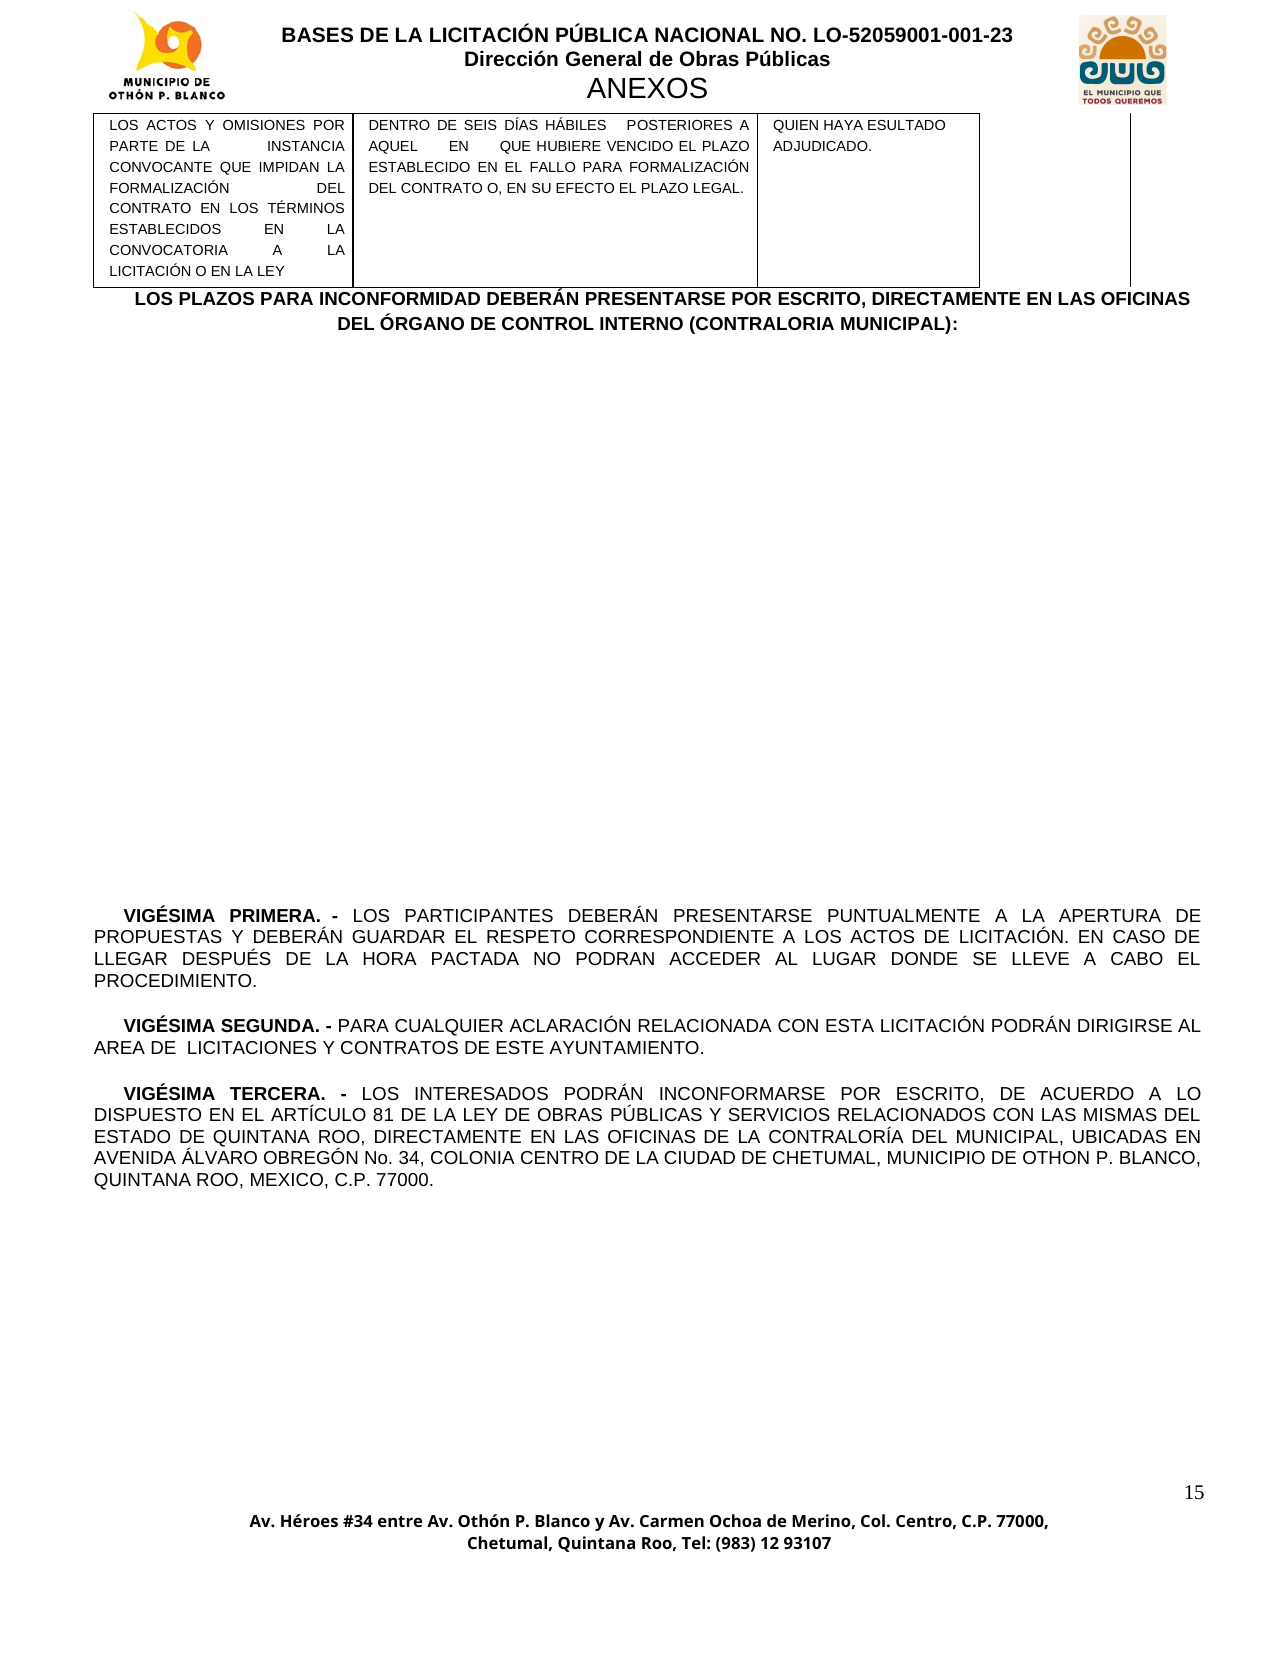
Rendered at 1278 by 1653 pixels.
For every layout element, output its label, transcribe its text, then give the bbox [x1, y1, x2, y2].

table_cell LOS ACTOS Y OMISIONES POR PARTE DE LA INSTANCIA CONVOCANTE QUE IMPIDAN LA FORMALIZACIÓN DEL CONTRATO EN LOS TÉRMINOS ESTABLECIDOS EN LA CONVOCATORIA A LA LICITACIÓN O EN LA LEY [94, 114, 352, 287]
table_cell DENTRO DE SEIS DÍAS HÁBILES POSTERIORES A AQUEL EN QUE HUBIERE VENCIDO EL PLAZO ESTABLECIDO EN EL FALLO PARA FORMALIZACIÓN DEL CONTRATO O, EN SU EFECTO EL PLAZO LEGAL. [354, 114, 757, 287]
picture [104, 0, 237, 113]
text VIGÉSIMA PRIMERA. - LOS PARTICIPANTES DEBERÁN PRESENTARSE PUNTUALMENTE A LA APERTURA DE PROPUESTAS Y DEBERÁN GUARDAR EL RESPETO CORRESPONDIENTE A LOS ACTOS DE LICITACIÓN. EN CASO DE LLEGAR DESPUÉS DE LA HORA PACTADA NO PODRAN ACCEDER AL LUGAR DONDE SE LLEVE A CABO EL PROCEDIMIENTO. [94, 905, 1201, 991]
text LOS PLAZOS PARA INCONFORMIDAD DEBERÁN PRESENTARSE POR ESCRITO, DIRECTAMENTE EN LAS OFICINAS DEL ÓRGANO DE CONTROL INTERNO (CONTRALORIA MUNICIPAL): [94, 288, 1201, 334]
picture [1078, 15, 1167, 105]
text VIGÉSIMA SEGUNDA. - PARA CUALQUIER ACLARACIÓN RELACIONADA CON ESTA LICITACIÓN PODRÁN DIRIGIRSE AL AREA DE LICITACIONES Y CONTRATOS DE ESTE AYUNTAMIENTO. [94, 1015, 1201, 1058]
table_cell QUIEN HAYA ESULTADO ADJUDICADO. [758, 114, 979, 287]
text VIGÉSIMA TERCERA. - LOS INTERESADOS PODRÁN INCONFORMARSE POR ESCRITO, DE ACUERDO A LO DISPUESTO EN EL ARTÍCULO 81 DE LA LEY DE OBRAS PÚBLICAS Y SERVICIOS RELACIONADOS CON LAS MISMAS DEL ESTADO DE QUINTANA ROO, DIRECTAMENTE EN LAS OFICINAS DE LA CONTRALORÍA DEL MUNICIPAL, UBICADAS EN AVENIDA ÁLVARO OBREGÓN No. 34, COLONIA CENTRO DE LA CIUDAD DE CHETUMAL, MUNICIPIO DE OTHON P. BLANCO, QUINTANA ROO, MEXICO, C.P. 77000. [94, 1082, 1201, 1190]
